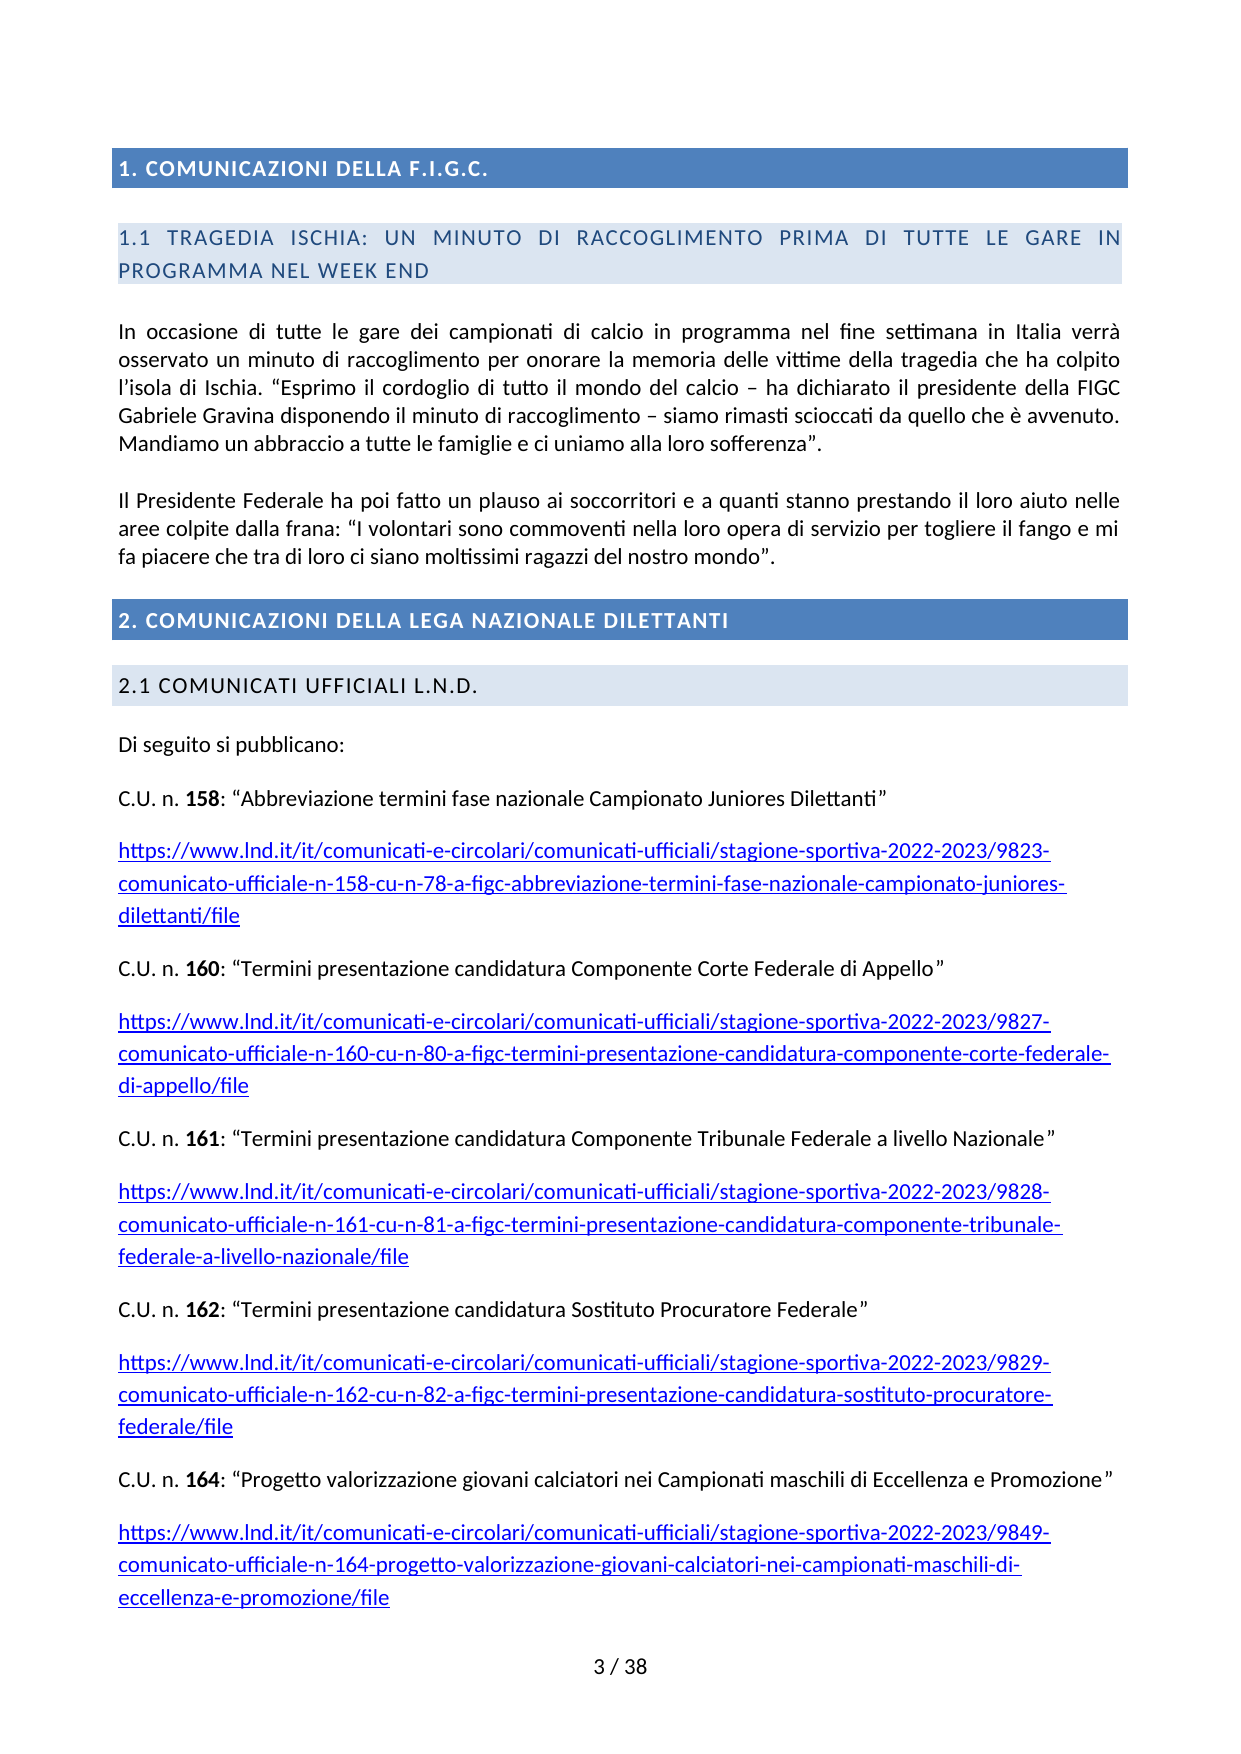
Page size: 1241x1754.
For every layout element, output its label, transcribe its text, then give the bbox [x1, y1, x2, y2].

text Di seguito si pubblicano: [118, 731, 1122, 759]
subtitle 1. Comunicazioni della f.i.g.c. [118, 154, 1122, 182]
text https://www.lnd.it/it/comunicati-e-circolari/comunicati-ufficiali/stagione-sportiva-2022-2023/9827-comunicato-ufficiale-n-160-cu-n-80-a-figc-termini-presentazione-candidatura-componente-corte-federale-di-appello/file [118, 1007, 1122, 1099]
text C.U. n. 161: “Termini presentazione candidatura Componente Tribunale Federale a livello Nazionale” [118, 1124, 1122, 1152]
text C.U. n. 162: “Termini presentazione candidatura Sostituto Procuratore Federale” [858, 1295, 1122, 1323]
text C.U. n. 160: “Termini presentazione candidatura Componente Corte Federale di Appello” [935, 954, 1122, 982]
subtitle 1.1 Tragedia Ischia: un minuto di raccoglimento prima di tutte le gare in programma nel week end [118, 223, 1122, 284]
text https://www.lnd.it/it/comunicati-e-circolari/comunicati-ufficiali/stagione-sportiva-2022-2023/9828-comunicato-ufficiale-n-161-cu-n-81-a-figc-termini-presentazione-candidatura-componente-tribunale-federale-a-livello-nazionale/file [118, 1177, 1122, 1270]
text C.U. n. 164: “Progetto valorizzazione giovani calciatori nei Campionati maschili di Eccellenza e Promozione” [118, 1465, 1122, 1493]
text https://www.lnd.it/it/comunicati-e-circolari/comunicati-ufficiali/stagione-sportiva-2022-2023/9829-comunicato-ufficiale-n-162-cu-n-82-a-figc-termini-presentazione-candidatura-sostituto-procuratore-federale/file [118, 1348, 1122, 1440]
subtitle 2.1 Comunicati Ufficiali L.N.D. [118, 671, 1122, 699]
subtitle 2. Comunicazioni della lega nazionale dilettanti [118, 606, 1122, 634]
text https://www.lnd.it/it/comunicati-e-circolari/comunicati-ufficiali/stagione-sportiva-2022-2023/9849-comunicato-ufficiale-n-164-progetto-valorizzazione-giovani-calciatori-nei-campionati-maschili-di-eccellenza-e-promozione/file [118, 1518, 1122, 1611]
text C.U. n. 158: “” [877, 784, 1122, 812]
text In occasione di tutte le gare dei campionati di calcio in programma nel fine settimana in Italia verrà osservato un minuto di raccoglimento per onorare la memoria delle vittime della tragedia che ha colpito l’isola di Ischia. “Esprimo il cordoglio di tutto il mondo del calcio – ha dichiarato il presidente della FIGC Gabriele Gravina disponendo il minuto di raccoglimento – siamo rimasti scioccati da quello che è avvenuto. Mandiamo un abbraccio a tutte le famiglie e ci uniamo alla loro sofferenza”. [118, 317, 1122, 457]
text C.U. n. 158: “” [118, 784, 241, 812]
text Il Presidente Federale ha poi fatto un plauso ai soccorritori e a quanti stanno prestando il loro aiuto nelle aree colpite dalla frana: “I volontari sono commoventi nella loro opera di servizio per togliere il fango e mi fa piacere che tra di loro ci siano moltissimi ragazzi del nostro mondo”. [118, 486, 1122, 570]
text https://www.lnd.it/it/comunicati-e-circolari/comunicati-ufficiali/stagione-sportiva-2022-2023/9823-comunicato-ufficiale-n-158-cu-n-78-a-figc-abbreviazione-termini-fase-nazionale-campionato-juniores-dilettanti/file [118, 837, 1122, 929]
